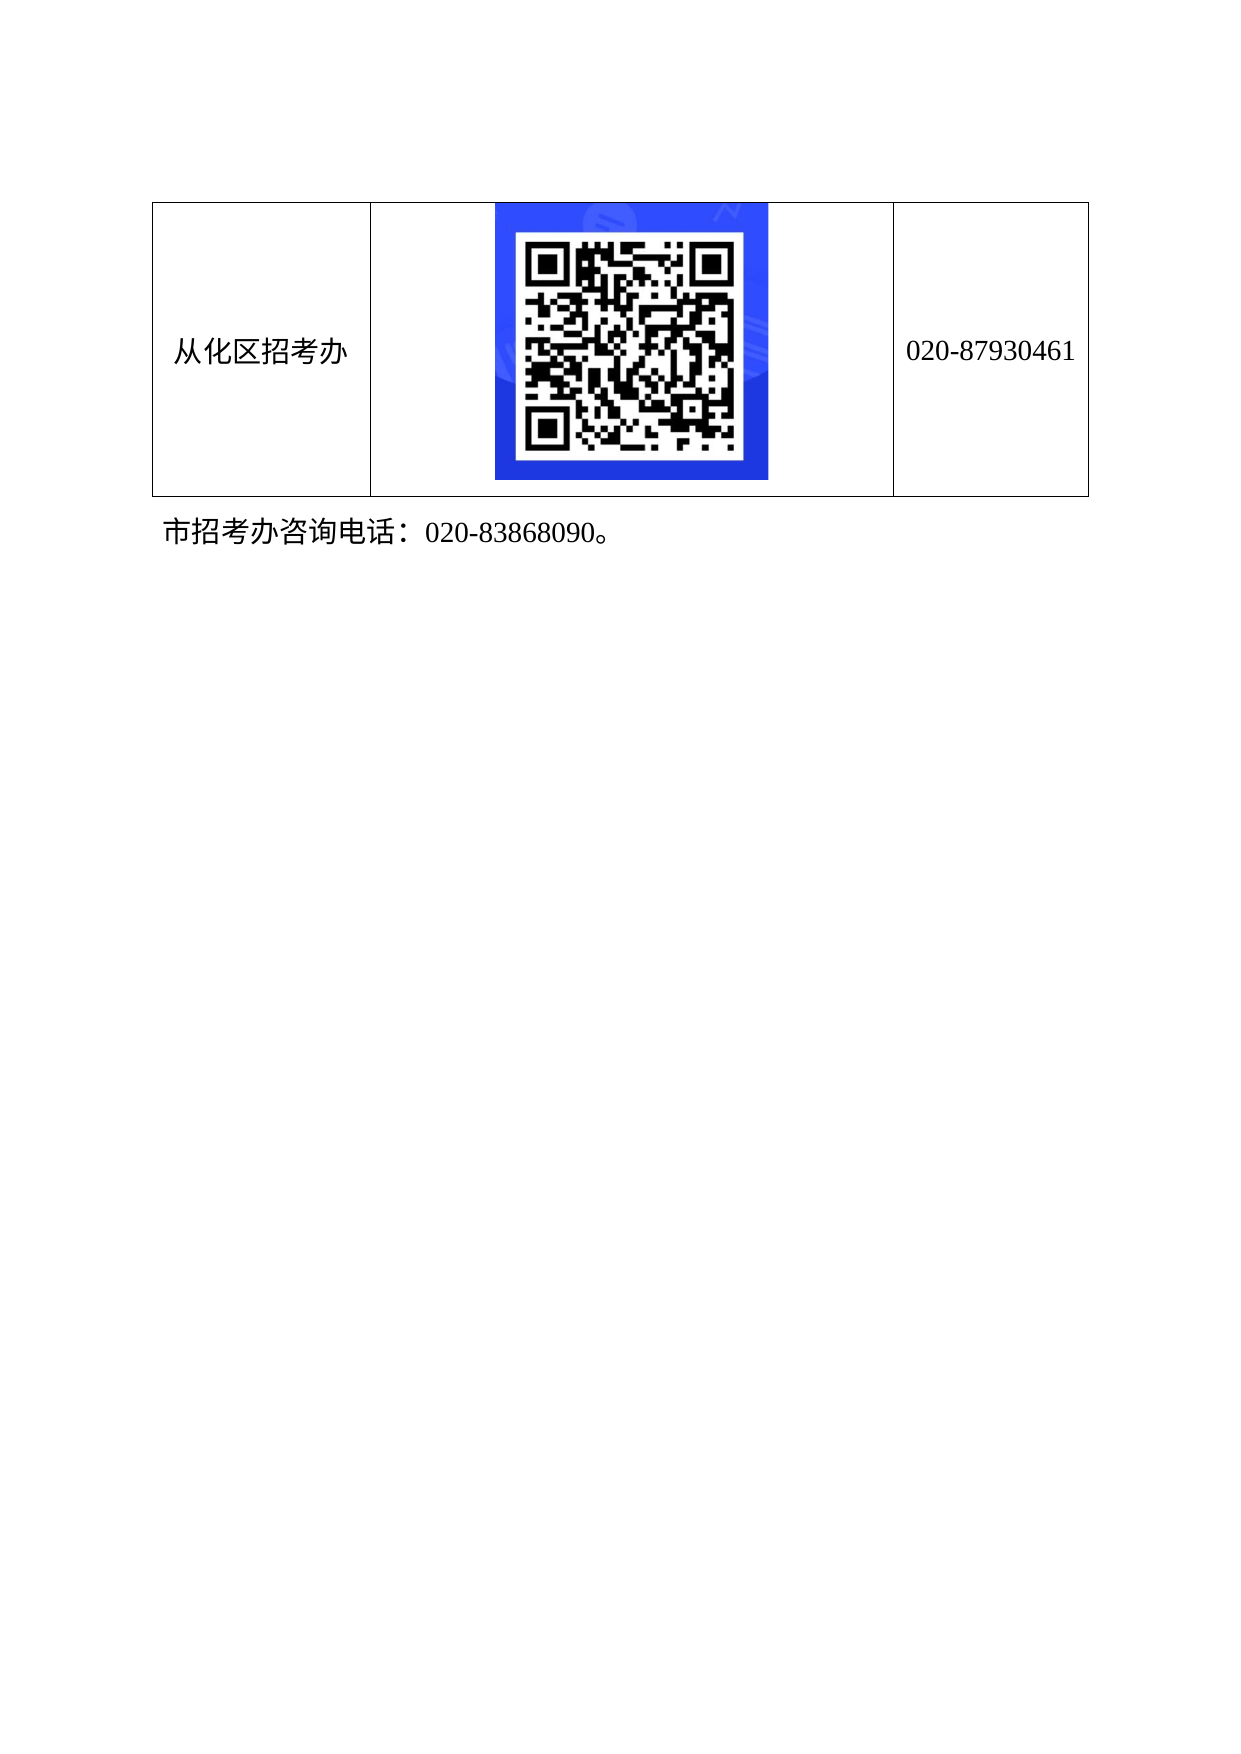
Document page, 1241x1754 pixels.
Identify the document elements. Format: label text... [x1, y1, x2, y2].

table_cell 020-87930461 [894, 203, 1088, 496]
text 市招考办咨询电话：020-83868090。 [162, 497, 1078, 562]
table_cell 从化区招考办 [153, 203, 370, 496]
table_cell [371, 203, 893, 496]
picture [495, 203, 769, 480]
